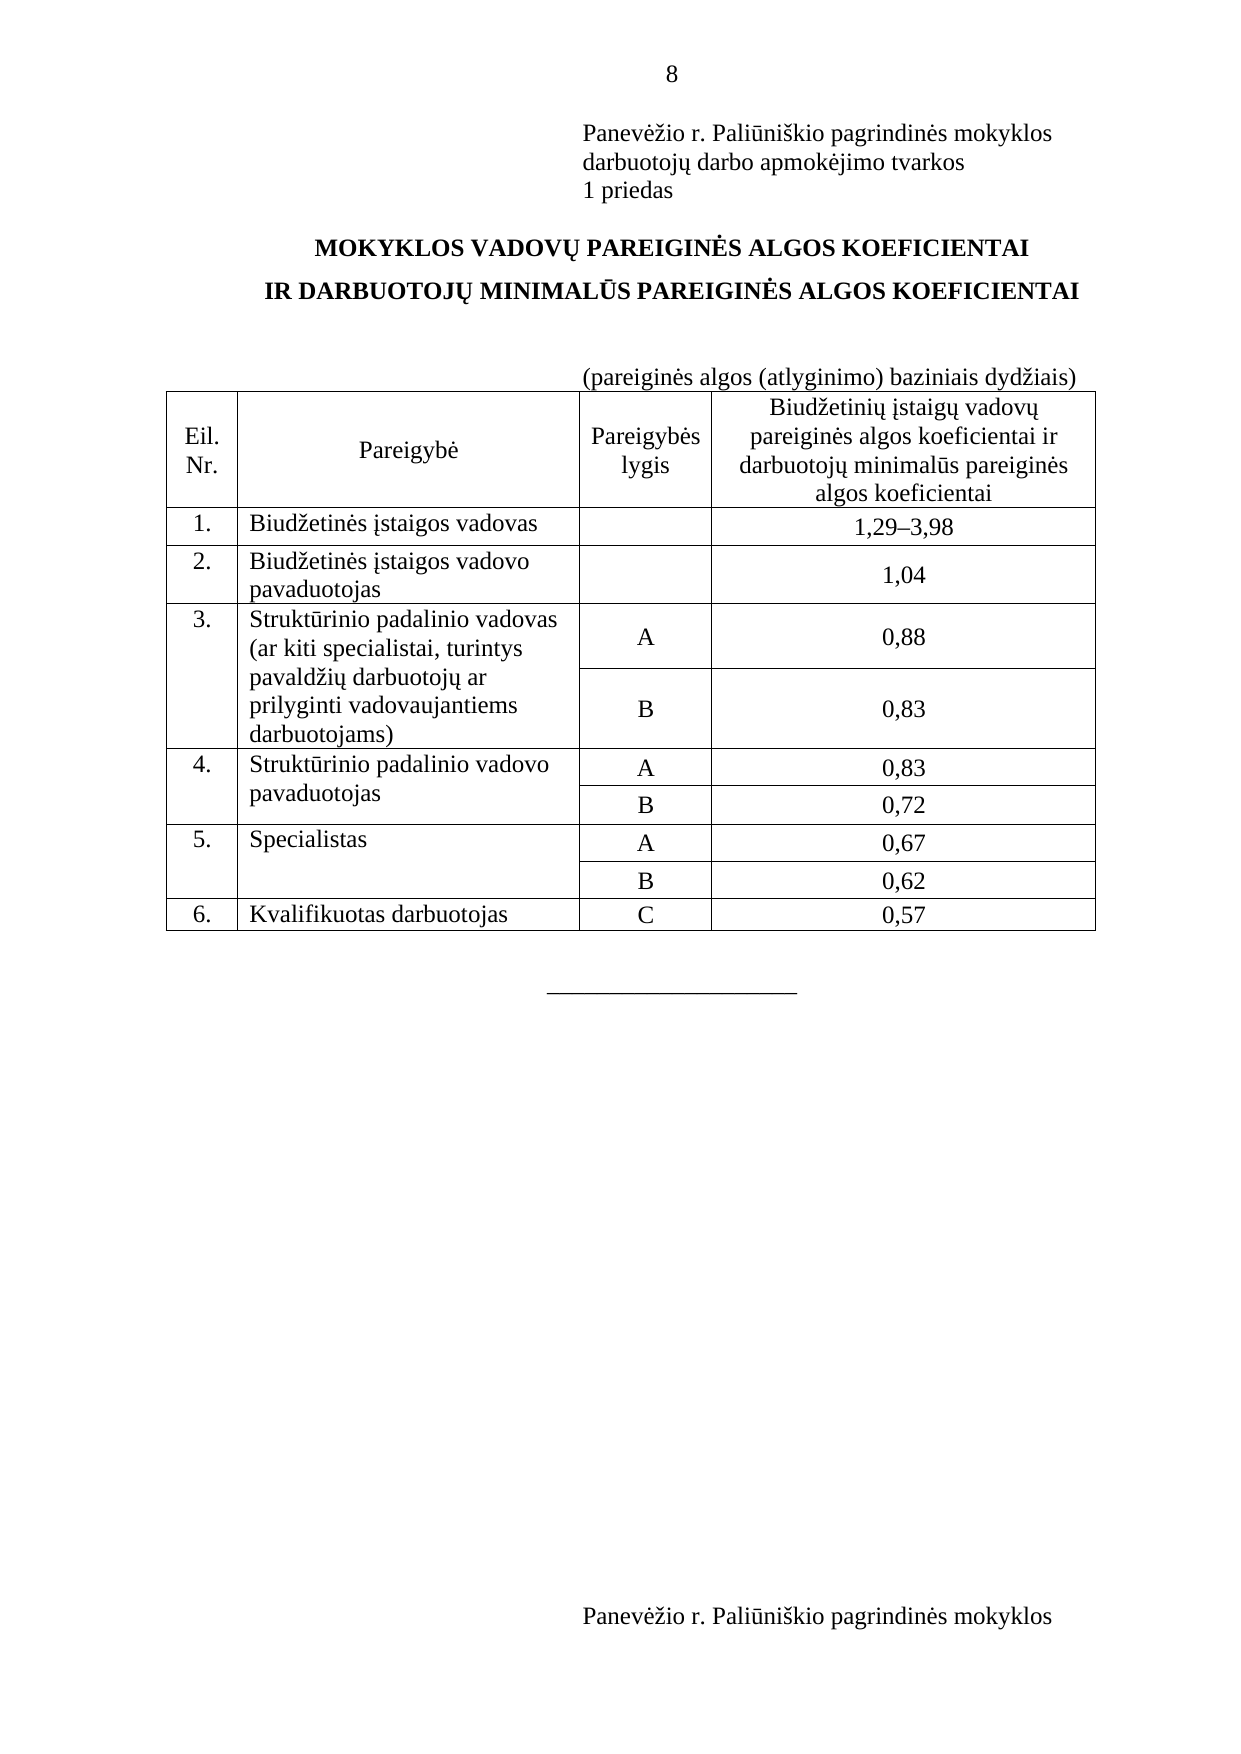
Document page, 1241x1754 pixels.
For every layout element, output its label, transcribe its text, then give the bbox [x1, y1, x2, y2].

table_cell 4. [167, 749, 237, 823]
text IR DARBUOTOJŲ minimalūs PAREIGINĖS ALGOS KOEFICIENTAI [177, 276, 1167, 305]
text (pareiginės algos (atlyginimo) baziniais dydžiais) [582, 362, 1167, 391]
table_cell B [580, 786, 711, 823]
table_header Biudžetinių įstaigų vadovų pareiginės algos koeficientai ir darbuotojų minimalūs pareiginės algos koeficientai [712, 392, 1095, 507]
table_cell 2. [167, 546, 237, 603]
table_cell Kvalifikuotas darbuotojas [238, 899, 579, 930]
table_cell 0,88 [712, 604, 1095, 668]
table_cell 0,83 [712, 749, 1095, 785]
table_cell 0,72 [712, 786, 1095, 823]
table_cell [580, 546, 711, 603]
text Panevėžio r. Paliūniškio pagrindinės mokyklos [447, 118, 1167, 147]
table_cell A [580, 825, 711, 861]
text Panevėžio r. Paliūniškio pagrindinės mokyklos [447, 1601, 1167, 1630]
table_cell 0,57 [712, 899, 1095, 930]
table_cell B [580, 669, 711, 748]
table_cell 1,04 [712, 546, 1095, 603]
table_header Pareigybė [238, 392, 579, 507]
table_cell Struktūrinio padalinio vadovo pavaduotojas [238, 749, 579, 823]
table_cell 0,83 [712, 669, 1095, 748]
table_cell Biudžetinės įstaigos vadovo pavaduotojas [238, 546, 579, 603]
table_cell B [580, 862, 711, 898]
table_cell 5. [167, 825, 237, 898]
table_cell 1. [167, 508, 237, 545]
table_cell C [580, 899, 711, 930]
text MOKYKLOS VADOVŲ PAREIGINĖS ALGOS KOEFICIENTAI [177, 233, 1167, 262]
table_cell 0,67 [712, 825, 1095, 861]
table_cell 6. [167, 899, 237, 930]
table_header Pareigybės lygis [580, 392, 711, 507]
table_cell 3. [167, 604, 237, 748]
table_cell [580, 508, 711, 545]
table_cell Struktūrinio padalinio vadovas (ar kiti specialistai, turintys pavaldžių darbuotojų ar prilyginti vadovaujantiems darbuotojams) [238, 604, 579, 748]
text ____________________ [177, 960, 1167, 997]
table_cell A [580, 749, 711, 785]
table_header Eil. Nr. [167, 392, 237, 507]
table_cell Specialistas [238, 825, 579, 898]
table_cell Biudžetinės įstaigos vadovas [238, 508, 579, 545]
table_cell 1,29–3,98 [712, 508, 1095, 545]
text darbuotojų darbo apmokėjimo tvarkos [582, 147, 1181, 176]
table_cell 0,62 [712, 862, 1095, 898]
table_cell A [580, 604, 711, 668]
text 1 priedas [447, 176, 1181, 204]
